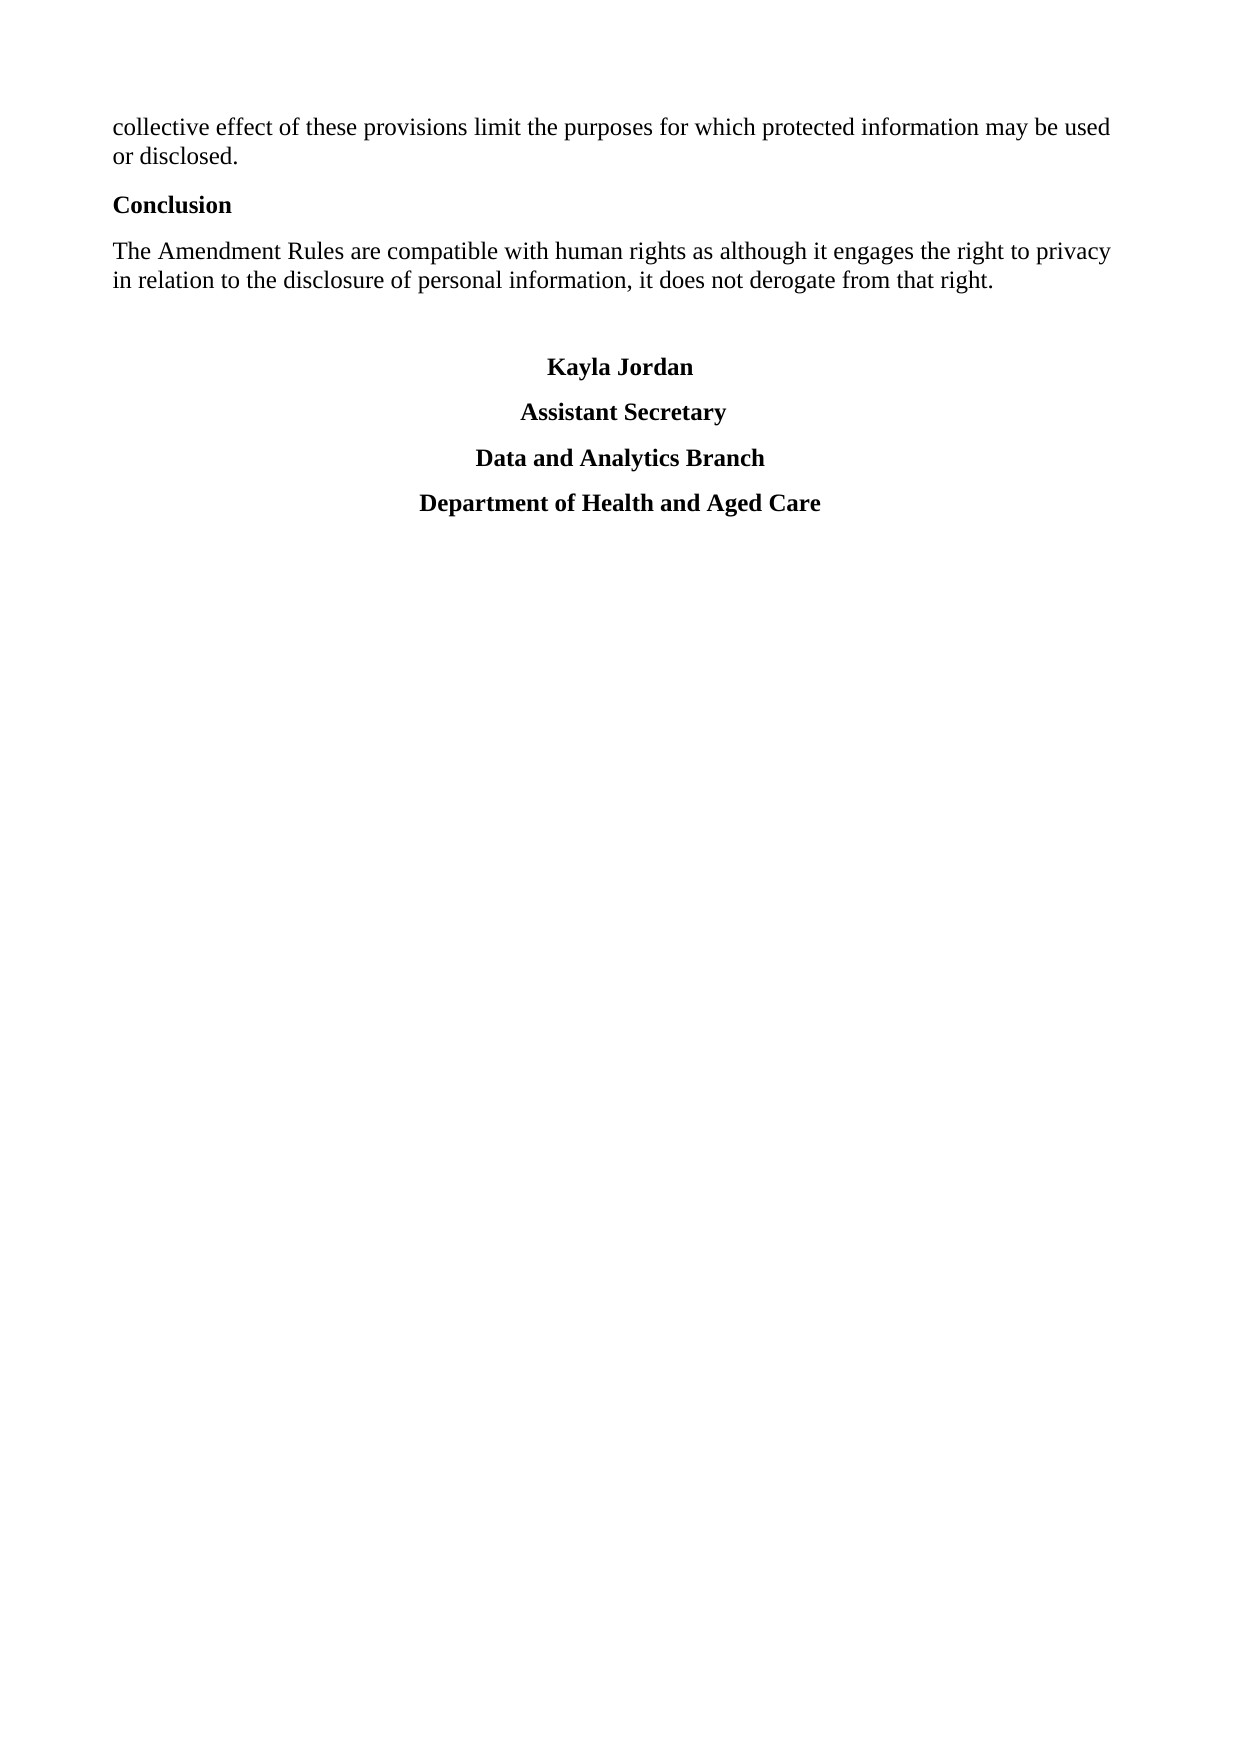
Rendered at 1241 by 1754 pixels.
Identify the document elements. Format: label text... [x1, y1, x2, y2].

text Conclusion [112, 191, 1128, 219]
text Department of Health and Aged Care [112, 488, 1128, 517]
text The Amendment Rules are compatible with human rights as although it engages the right to privacy in relation to the disclosure of personal information, it does not derogate from that right. [112, 236, 1128, 293]
text Assistant Secretary [112, 397, 1128, 426]
text Data and Analytics Branch [112, 443, 1128, 471]
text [112, 112, 1128, 170]
text Kayla Jordan [112, 352, 1128, 380]
